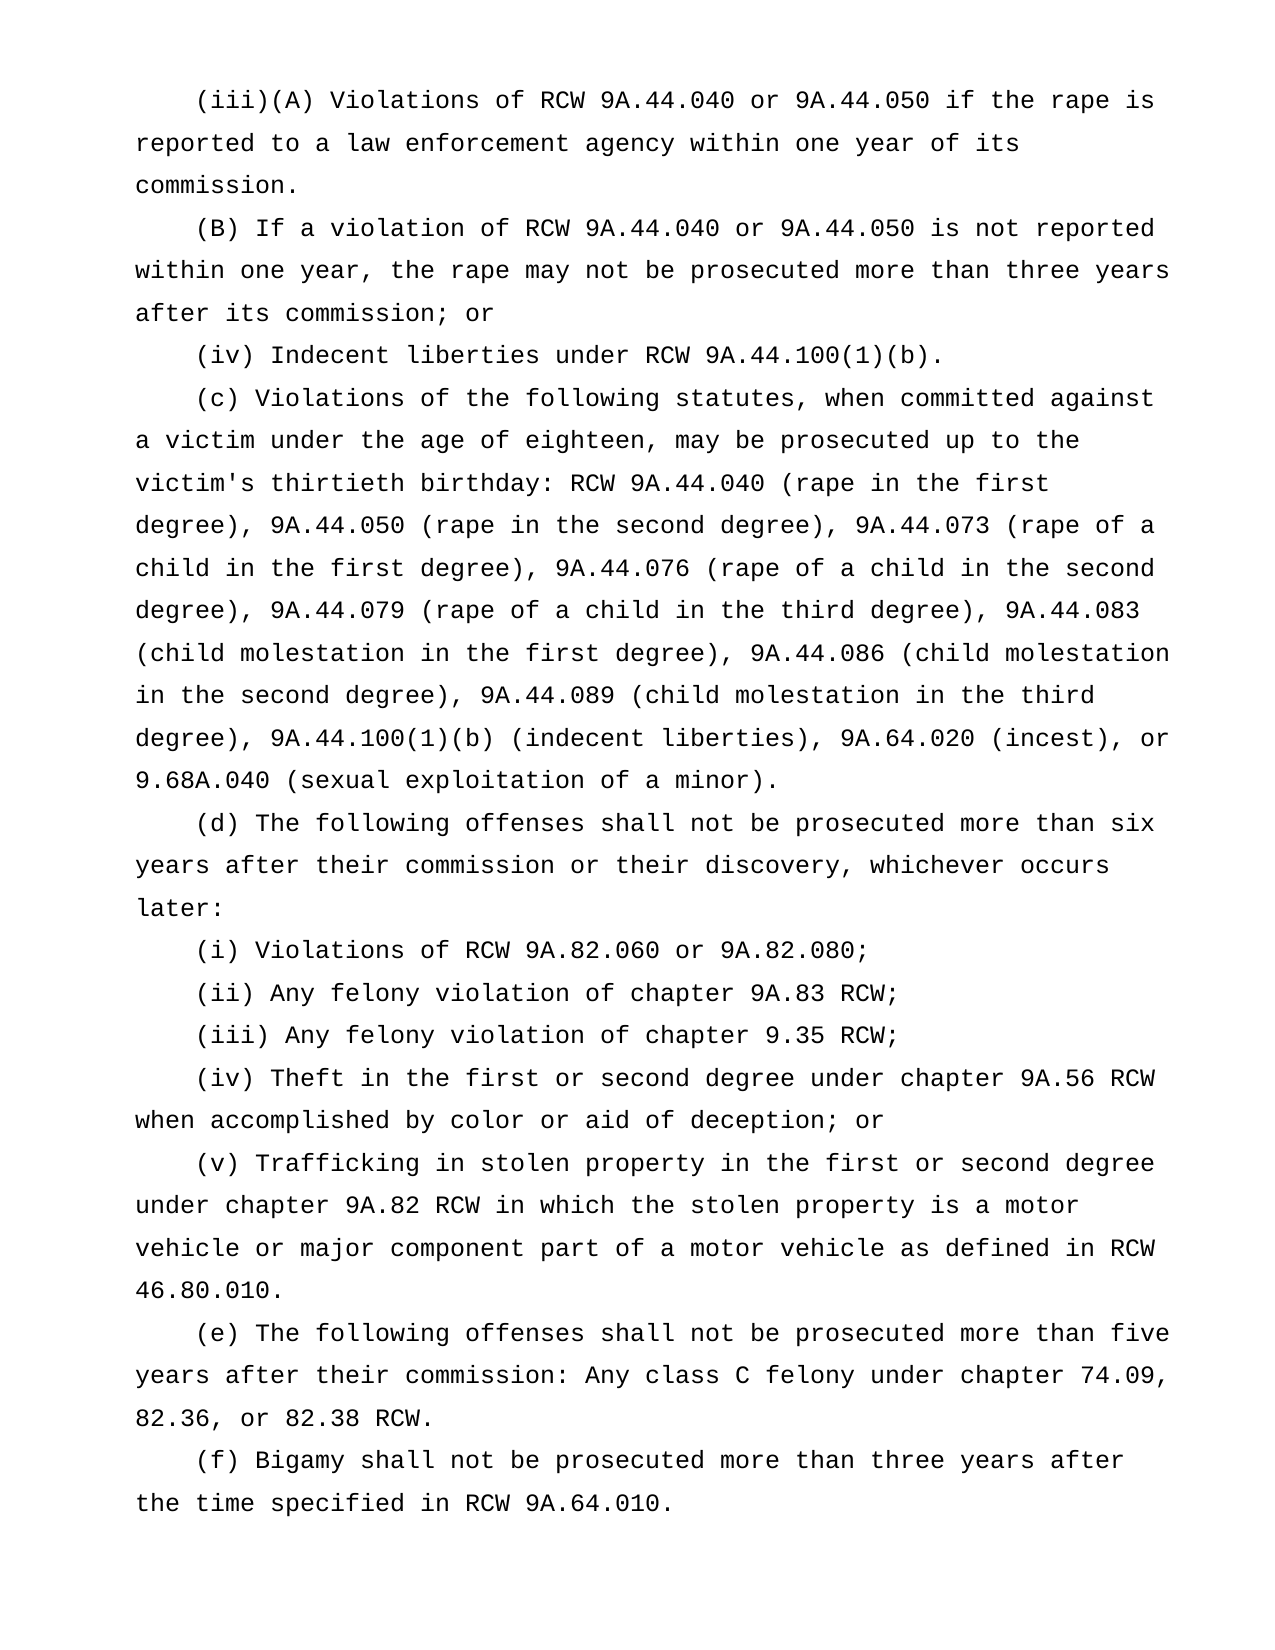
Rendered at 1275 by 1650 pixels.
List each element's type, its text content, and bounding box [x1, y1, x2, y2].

text (i) Violations of RCW 9A.82.060 or 9A.82.080; [135, 925, 1170, 967]
text (f) Bigamy shall not be prosecuted more than three years after the time specified in RCW 9A.64.010. [135, 1435, 1170, 1520]
text (c) Violations of the following statutes, when committed against a victim under the age of eighteen, may be prosecuted up to the victim's thirtieth birthday: RCW 9A.44.040 (rape in the first degree), 9A.44.050 (rape in the second degree), 9A.44.073 (rape of a child in the first degree), 9A.44.076 (rape of a child in the second degree), 9A.44.079 (rape of a child in the third degree), 9A.44.083 (child molestation in the first degree), 9A.44.086 (child molestation in the second degree), 9A.44.089 (child molestation in the third degree), 9A.44.100(1)(b) (indecent liberties), 9A.64.020 (incest), or 9.68A.040 (sexual exploitation of a minor). [135, 372, 1170, 797]
text (iii)(A) Violations of RCW 9A.44.040 or 9A.44.050 if the rape is reported to a law enforcement agency within one year of its commission. [135, 75, 1170, 202]
text (d) The following offenses shall not be prosecuted more than six years after their commission or their discovery, whichever occurs later: [135, 797, 1170, 925]
text (ii) Any felony violation of chapter 9A.83 RCW; [135, 967, 1170, 1010]
text (B) If a violation of RCW 9A.44.040 or 9A.44.050 is not reported within one year, the rape may not be prosecuted more than three years after its commission; or [135, 202, 1170, 330]
text (v) Trafficking in stolen property in the first or second degree under chapter 9A.82 RCW in which the stolen property is a motor vehicle or major component part of a motor vehicle as defined in RCW 46.80.010. [135, 1137, 1170, 1307]
text (iii) Any felony violation of chapter 9.35 RCW; [135, 1010, 1170, 1052]
text (iv) Theft in the first or second degree under chapter 9A.56 RCW when accomplished by color or aid of deception; or [135, 1052, 1170, 1137]
text (iv) Indecent liberties under RCW 9A.44.100(1)(b). [135, 330, 1170, 372]
text (e) The following offenses shall not be prosecuted more than five years after their commission: Any class C felony under chapter 74.09, 82.36, or 82.38 RCW. [135, 1307, 1170, 1435]
